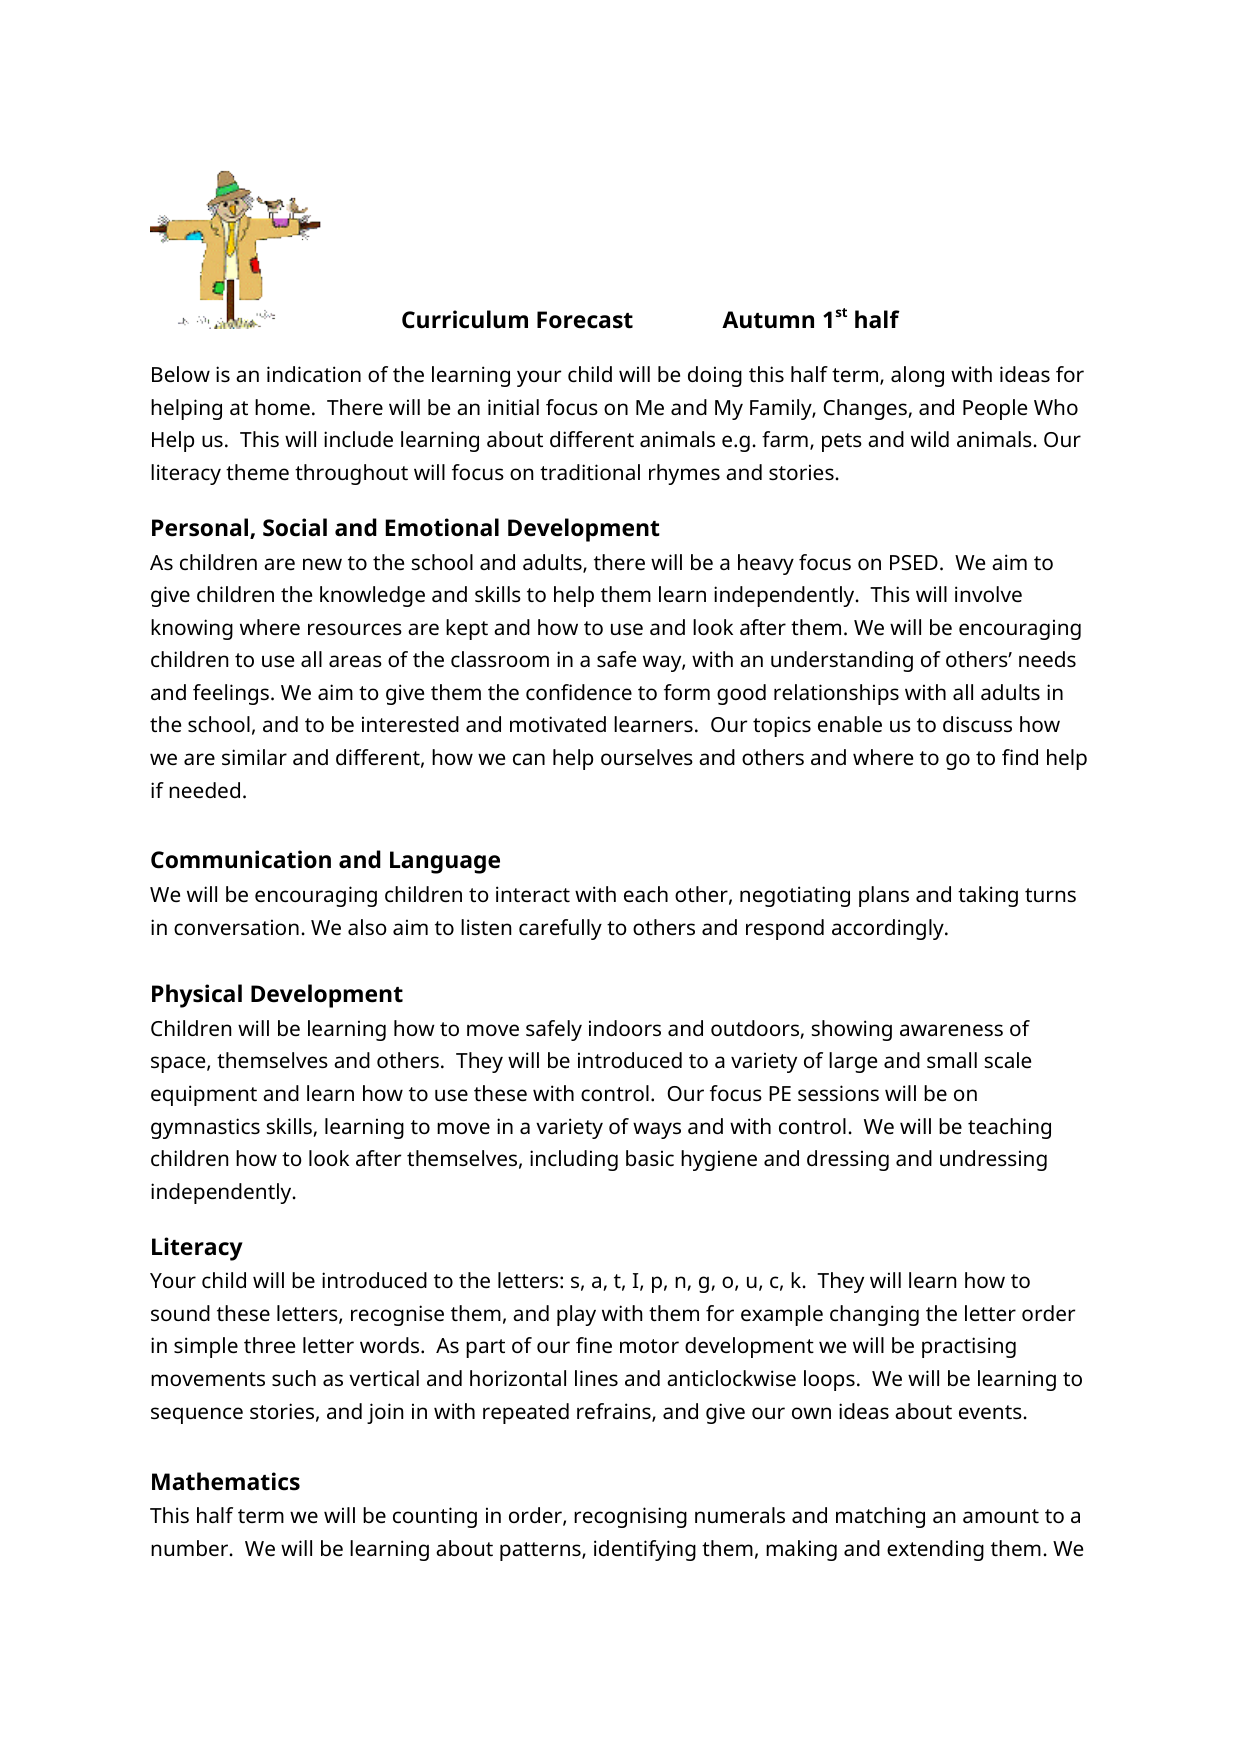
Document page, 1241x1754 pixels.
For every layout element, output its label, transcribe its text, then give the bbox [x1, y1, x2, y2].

text Literacy [150, 1231, 1090, 1262]
text Personal, Social and Emotional Development [150, 512, 1090, 543]
text Physical Development [150, 978, 1090, 1009]
text As children are new to the school and adults, there will be a heavy focus on PSED. We aim to give children the knowledge and skills to help them learn independently. This will involve knowing where resources are kept and how to use and look after them. We will be encouraging children to use all areas of the classroom in a safe way, with an understanding of others’ needs and feelings. We aim to give them the confidence to form good relationships with all adults in the school, and to be interested and motivated learners. Our topics enable us to discuss how we are similar and different, how we can help ourselves and others and where to go to find help if needed. [150, 548, 1090, 804]
picture [150, 150, 324, 329]
text We will be encouraging children to interact with each other, negotiating plans and taking turns in conversation. We also aim to listen carefully to others and respond accordingly. [150, 880, 1090, 941]
text Children will be learning how to move safely indoors and outdoors, showing awareness of space, themselves and others. They will be introduced to a variety of large and small scale equipment and learn how to use these with control. Our focus PE sessions will be on gymnastics skills, learning to move in a variety of ways and with control. We will be teaching children how to look after themselves, including basic hygiene and dressing and undressing independently. [150, 1014, 1090, 1206]
text Curriculum Forecast Autumn 1st half [150, 150, 1090, 335]
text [150, 1501, 1090, 1562]
text Below is an indication of the learning your child will be doing this half term, along with ideas for helping at home. There will be an initial focus on Me and My Family, Changes, and People Who Help us. This will include learning about different animals e.g. farm, pets and wild animals. Our literacy theme throughout will focus on traditional rhymes and stories. [150, 360, 1090, 487]
text Mathematics [150, 1465, 1090, 1497]
text Your child will be introduced to the letters: s, a, t, I, p, n, g, o, u, c, k. They will learn how to sound these letters, recognise them, and play with them for example changing the letter order in simple three letter words. As part of our fine motor development we will be practising movements such as vertical and horizontal lines and anticlockwise loops. We will be learning to sequence stories, and join in with repeated refrains, and give our own ideas about events. [150, 1266, 1090, 1425]
text Communication and Language [150, 844, 1090, 876]
